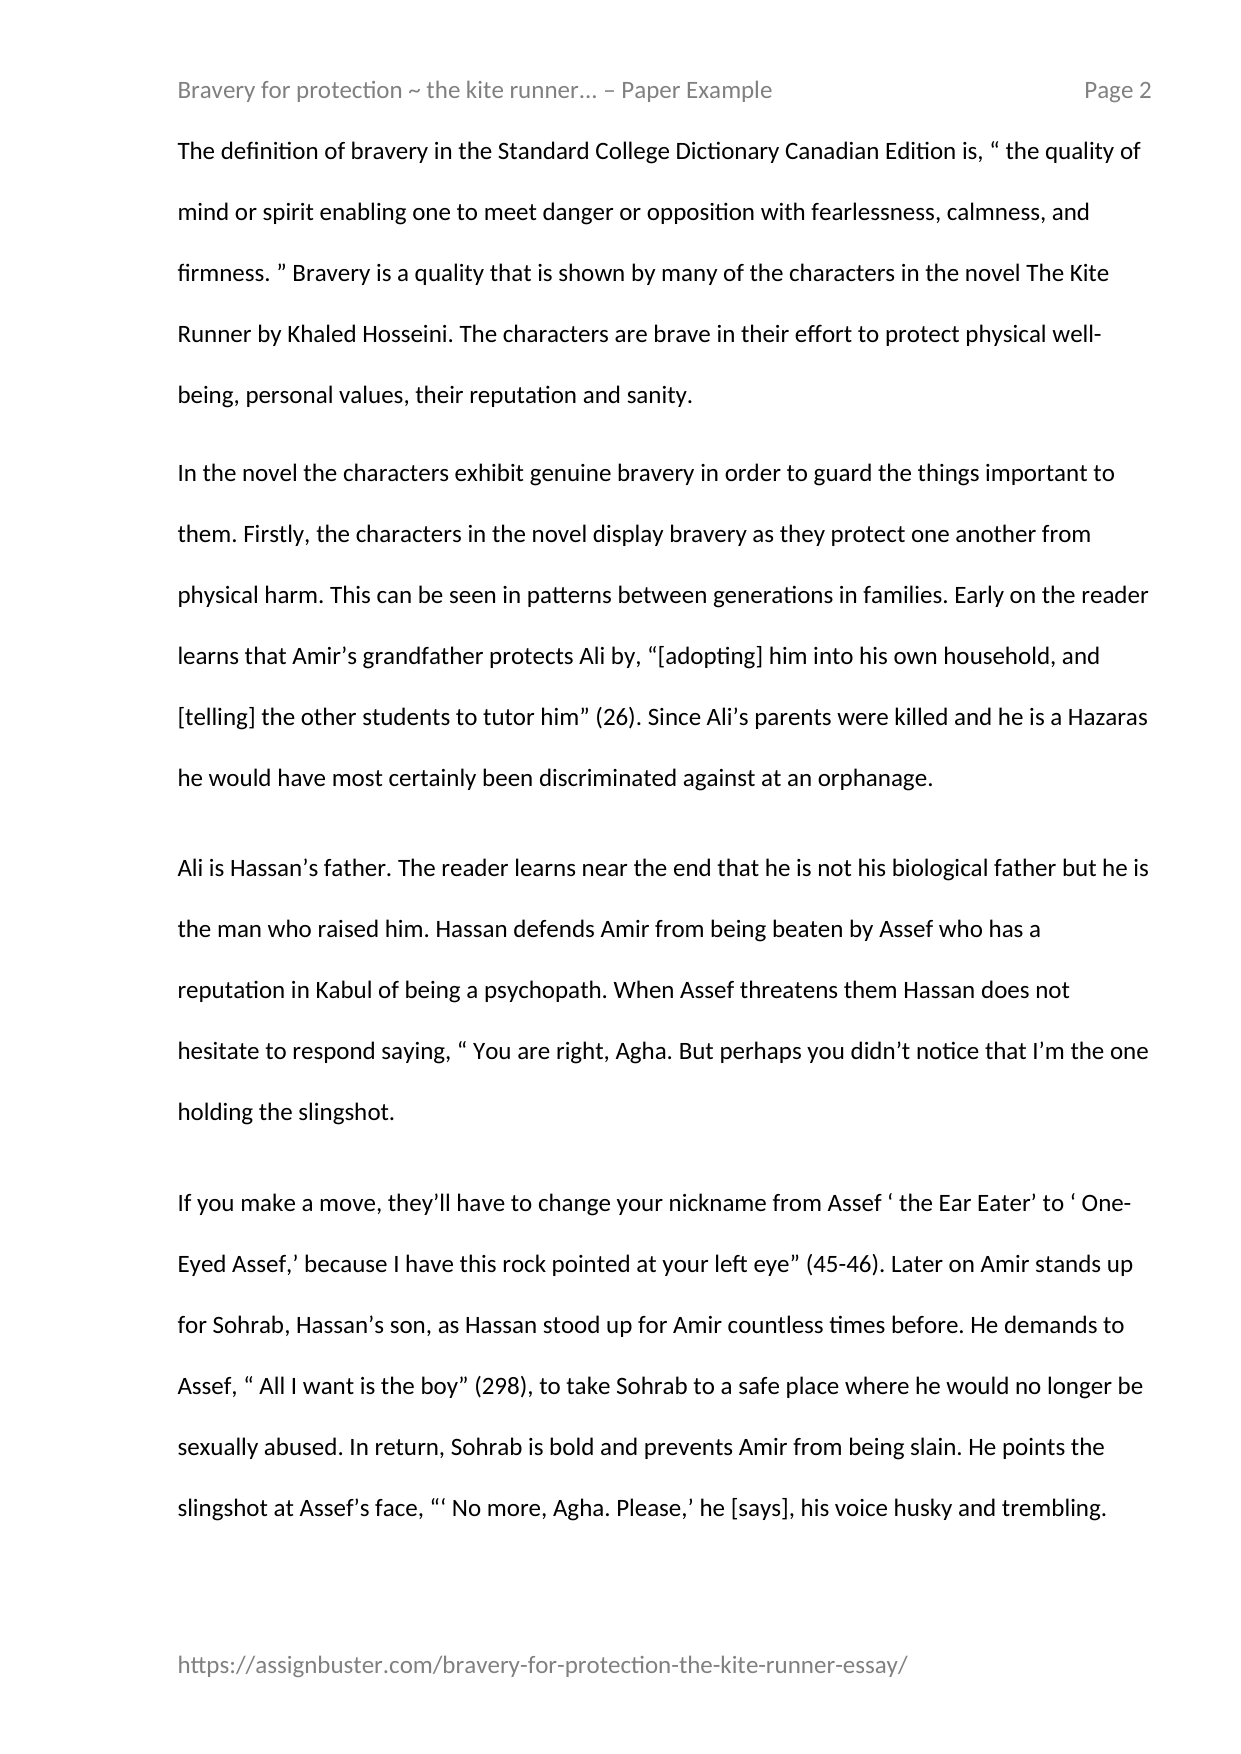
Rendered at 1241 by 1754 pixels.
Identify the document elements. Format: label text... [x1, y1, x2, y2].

text If you make a move, they’ll have to change your nickname from Assef ‘ the Ear Eater’ to ‘ One-Eyed Assef,’ because I have this rock pointed at your left eye” (45-46). Later on Amir stands up for Sohrab, Hassan’s son, as Hassan stood up for Amir countless times before. He demands to Assef, “ All I want is the boy” (298), to take Sohrab to a safe place where he would no longer be sexually abused. In return, Sohrab is bold and prevents Amir from being slain. He points the slingshot at Assef’s face, “‘ No more, Agha. Please,’ he [says], his voice husky and trembling. [177, 1187, 1152, 1523]
text Ali is Hassan’s father. The reader learns near the end that he is not his biological father but he is the man who raised him. Hassan defends Amir from being beaten by Assef who has a reputation in Kabul of being a psychopath. When Assef threatens them Hassan does not hesitate to respond saying, “ You are right, Agha. But perhaps you didn’t notice that I’m the one holding the slingshot. [177, 852, 1152, 1127]
text The definition of bravery in the Standard College Dictionary Canadian Edition is, “ the quality of mind or spirit enabling one to meet danger or opposition with fearlessness, calmness, and firmness. ” Bravery is a quality that is shown by many of the characters in the novel The Kite Runner by Khaled Hosseini. The characters are brave in their effort to protect physical well-being, personal values, their reputation and sanity. [177, 135, 1152, 409]
text In the novel the characters exhibit genuine bravery in order to guard the things important to them. Firstly, the characters in the novel display bravery as they protect one another from physical harm. This can be seen in patterns between generations in families. Early on the reader learns that Amir’s grandfather protects Ali by, “[adopting] him into his own household, and [telling] the other students to tutor him” (26). Since Ali’s parents were killed and he is a Hazaras he would have most certainly been discriminated against at an orphanage. [177, 457, 1152, 792]
